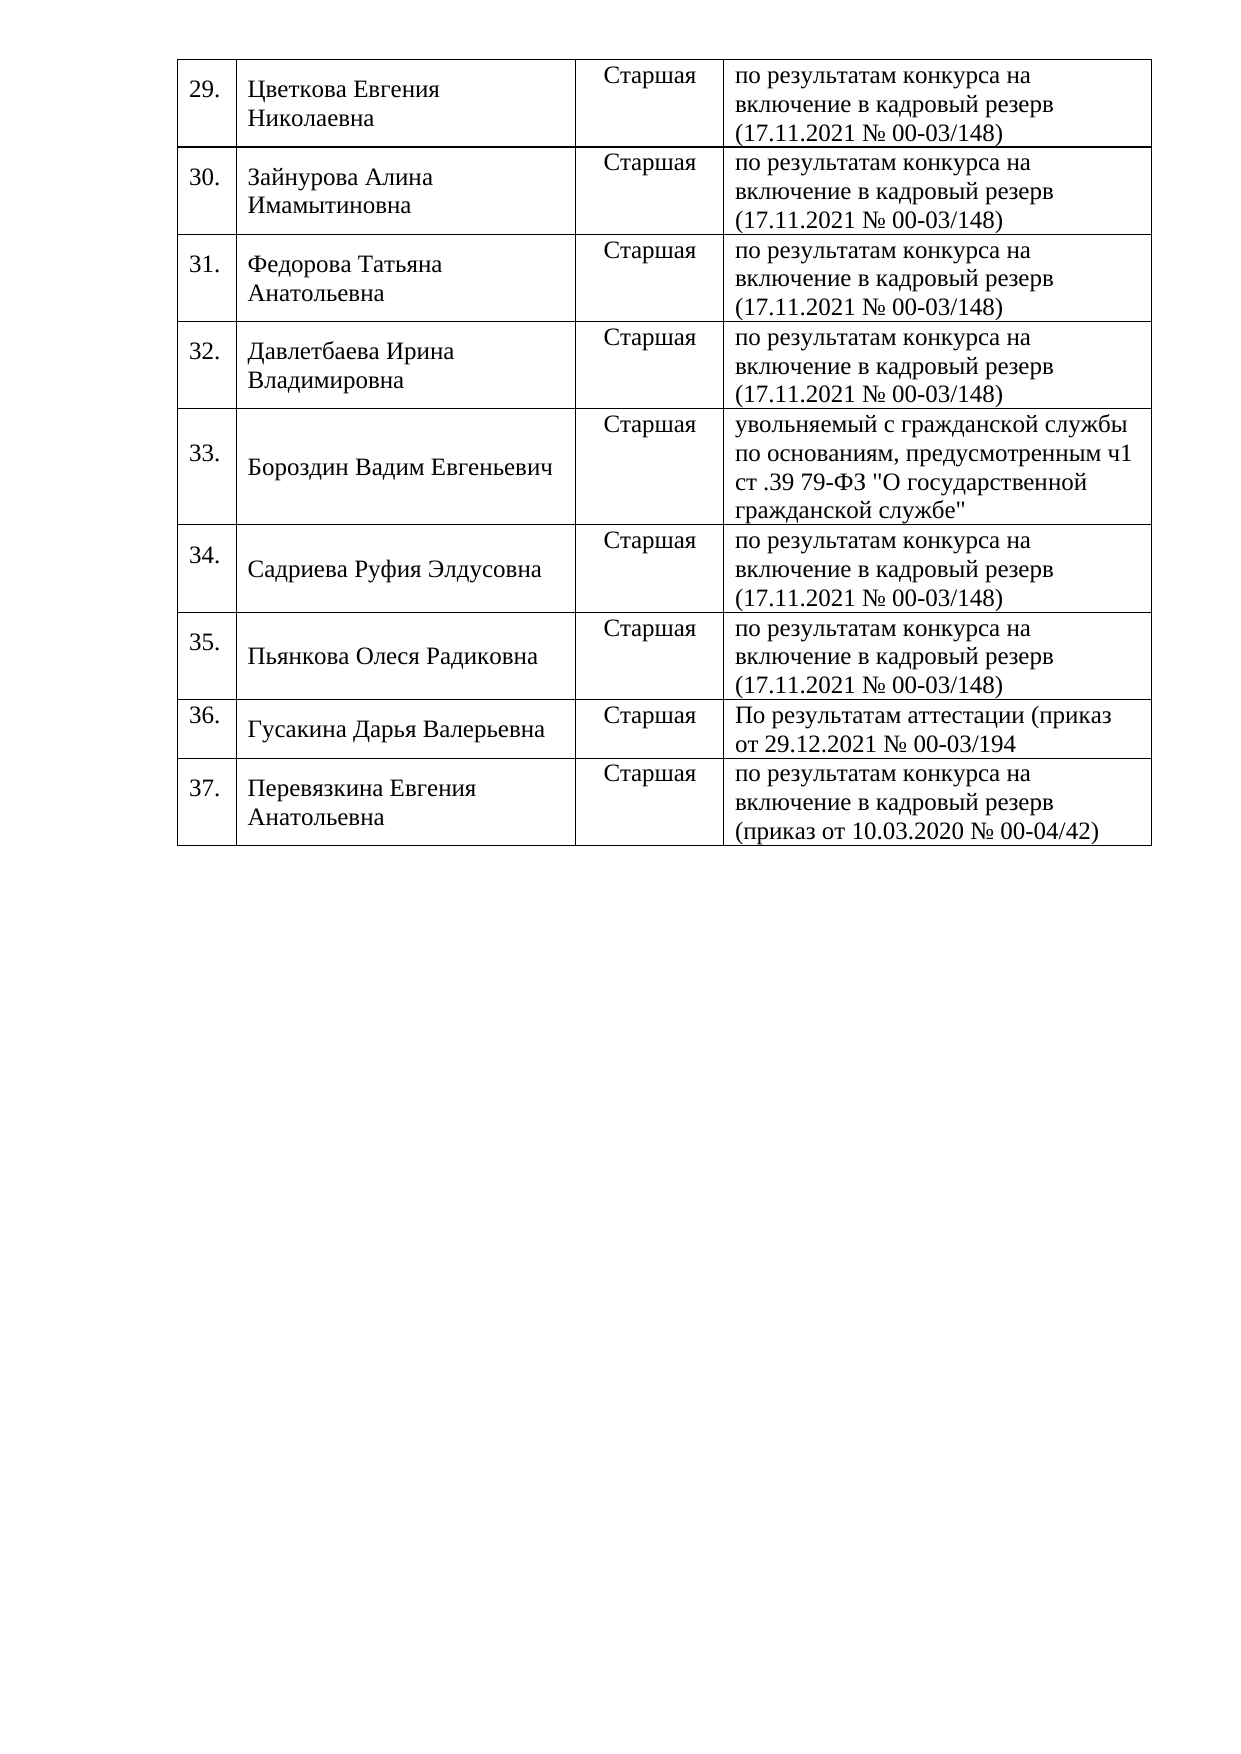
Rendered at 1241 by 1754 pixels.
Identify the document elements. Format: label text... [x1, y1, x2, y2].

table_cell Старшая [576, 613, 723, 699]
table_cell Старшая [576, 235, 723, 321]
table_cell [178, 60, 236, 146]
table_cell по результатам конкурса на включение в кадровый резерв (17.11.2021 № 00-03/148) [724, 525, 1151, 612]
table_cell По результатам аттестации (приказ от 29.12.2021 № 00-03/194 [724, 700, 1151, 757]
table_cell Бороздин Вадим Евгеньевич [237, 409, 575, 524]
table_cell Федорова Татьяна Анатольевна [237, 235, 575, 321]
table_cell [178, 759, 236, 845]
table_cell [178, 235, 236, 321]
table_cell Цветкова Евгения Николаевна [237, 60, 575, 146]
table_cell Старшая [576, 322, 723, 408]
table_cell [178, 613, 236, 699]
table_cell по результатам конкурса на включение в кадровый резерв (17.11.2021 № 00-03/148) [724, 60, 1151, 146]
table_cell Старшая [576, 759, 723, 845]
table_cell по результатам конкурса на включение в кадровый резерв (17.11.2021 № 00-03/148) [724, 322, 1151, 408]
table_cell по результатам конкурса на включение в кадровый резерв (приказ от 10.03.2020 № 00-04/42) [724, 759, 1151, 845]
table_cell Давлетбаева Ирина Владимировна [237, 322, 575, 408]
table_cell Старшая [576, 409, 723, 524]
table_cell по результатам конкурса на включение в кадровый резерв (17.11.2021 № 00-03/148) [724, 235, 1151, 321]
table_cell по результатам конкурса на включение в кадровый резерв (17.11.2021 № 00-03/148) [724, 613, 1151, 699]
table_cell Старшая [576, 700, 723, 757]
table_cell по результатам конкурса на включение в кадровый резерв (17.11.2021 № 00-03/148) [724, 148, 1151, 234]
table_cell Зайнурова Алина Имамытиновна [237, 148, 575, 234]
table_cell Гусакина Дарья Валерьевна [237, 700, 575, 757]
table_cell [178, 700, 236, 757]
table_cell Старшая [576, 525, 723, 612]
table_cell Перевязкина Евгения Анатольевна [237, 759, 575, 845]
table_cell Пьянкова Олеся Радиковна [237, 613, 575, 699]
table_cell [178, 525, 236, 612]
table_cell [178, 409, 236, 524]
table_cell Садриева Руфия Элдусовна [237, 525, 575, 612]
table_cell Старшая [576, 60, 723, 146]
table_cell увольняемый с гражданской службы по основаниям, предусмотренным ч1 ст .39 79-ФЗ "О государственной гражданской службе" [724, 409, 1151, 524]
table_cell Старшая [576, 148, 723, 234]
table_cell [178, 148, 236, 234]
table_cell [178, 322, 236, 408]
